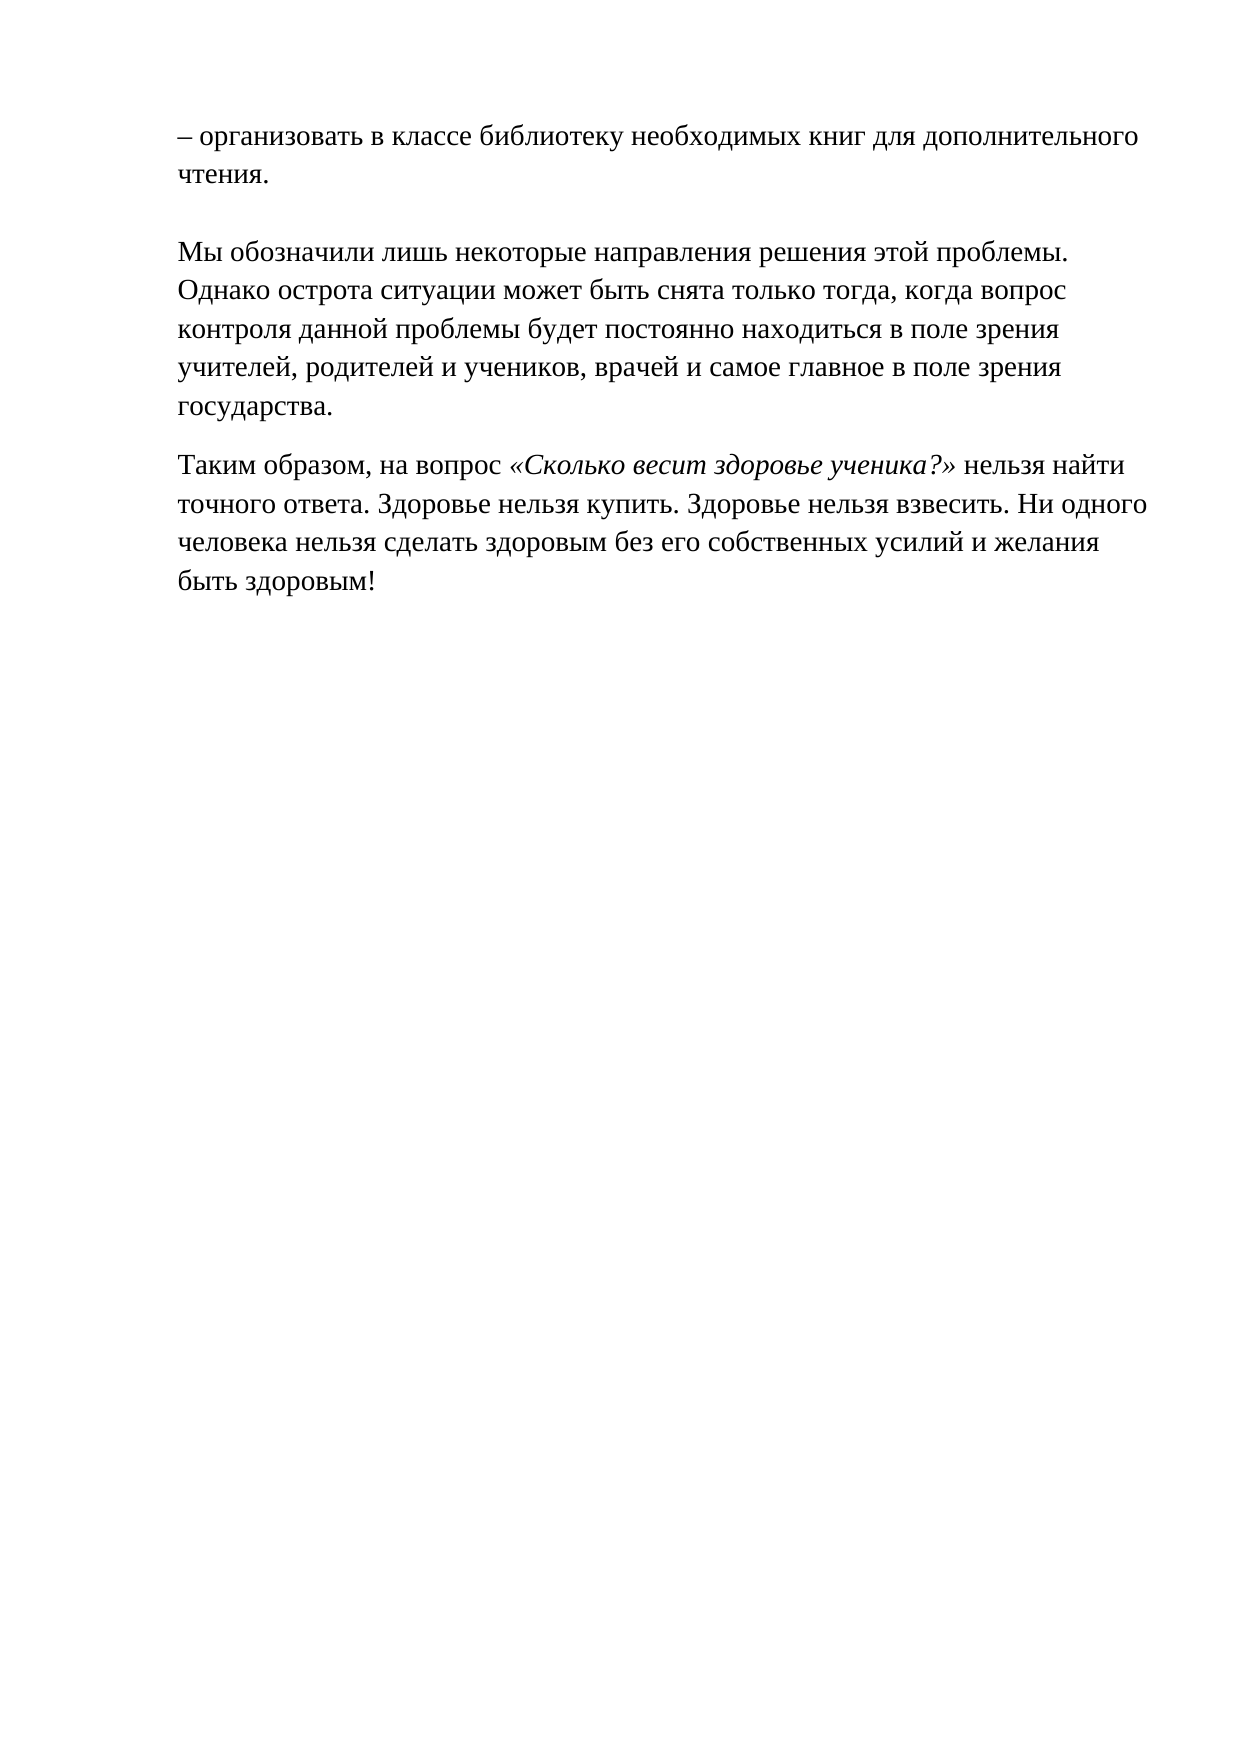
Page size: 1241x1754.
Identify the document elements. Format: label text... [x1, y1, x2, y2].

text – организовать в классе библиотеку необходимых книг для дополнительного чтения. [177, 118, 1152, 190]
text Таким образом, на вопрос «Сколько весит здоровье ученика?» нельзя найти точного ответа. Здоровье нельзя купить. Здоровье нельзя взвесить. Ни одного человека нельзя сделать здоровым без его собственных усилий и желания быть здоровым! [177, 447, 1152, 596]
text Мы обозначили лишь некоторые направления решения этой проблемы. Однако острота ситуации может быть снята только тогда, когда вопрос контроля данной проблемы будет постоянно находиться в поле зрения учителей, родителей и учеников, врачей и самое главное в поле зрения государства. [177, 234, 1152, 421]
